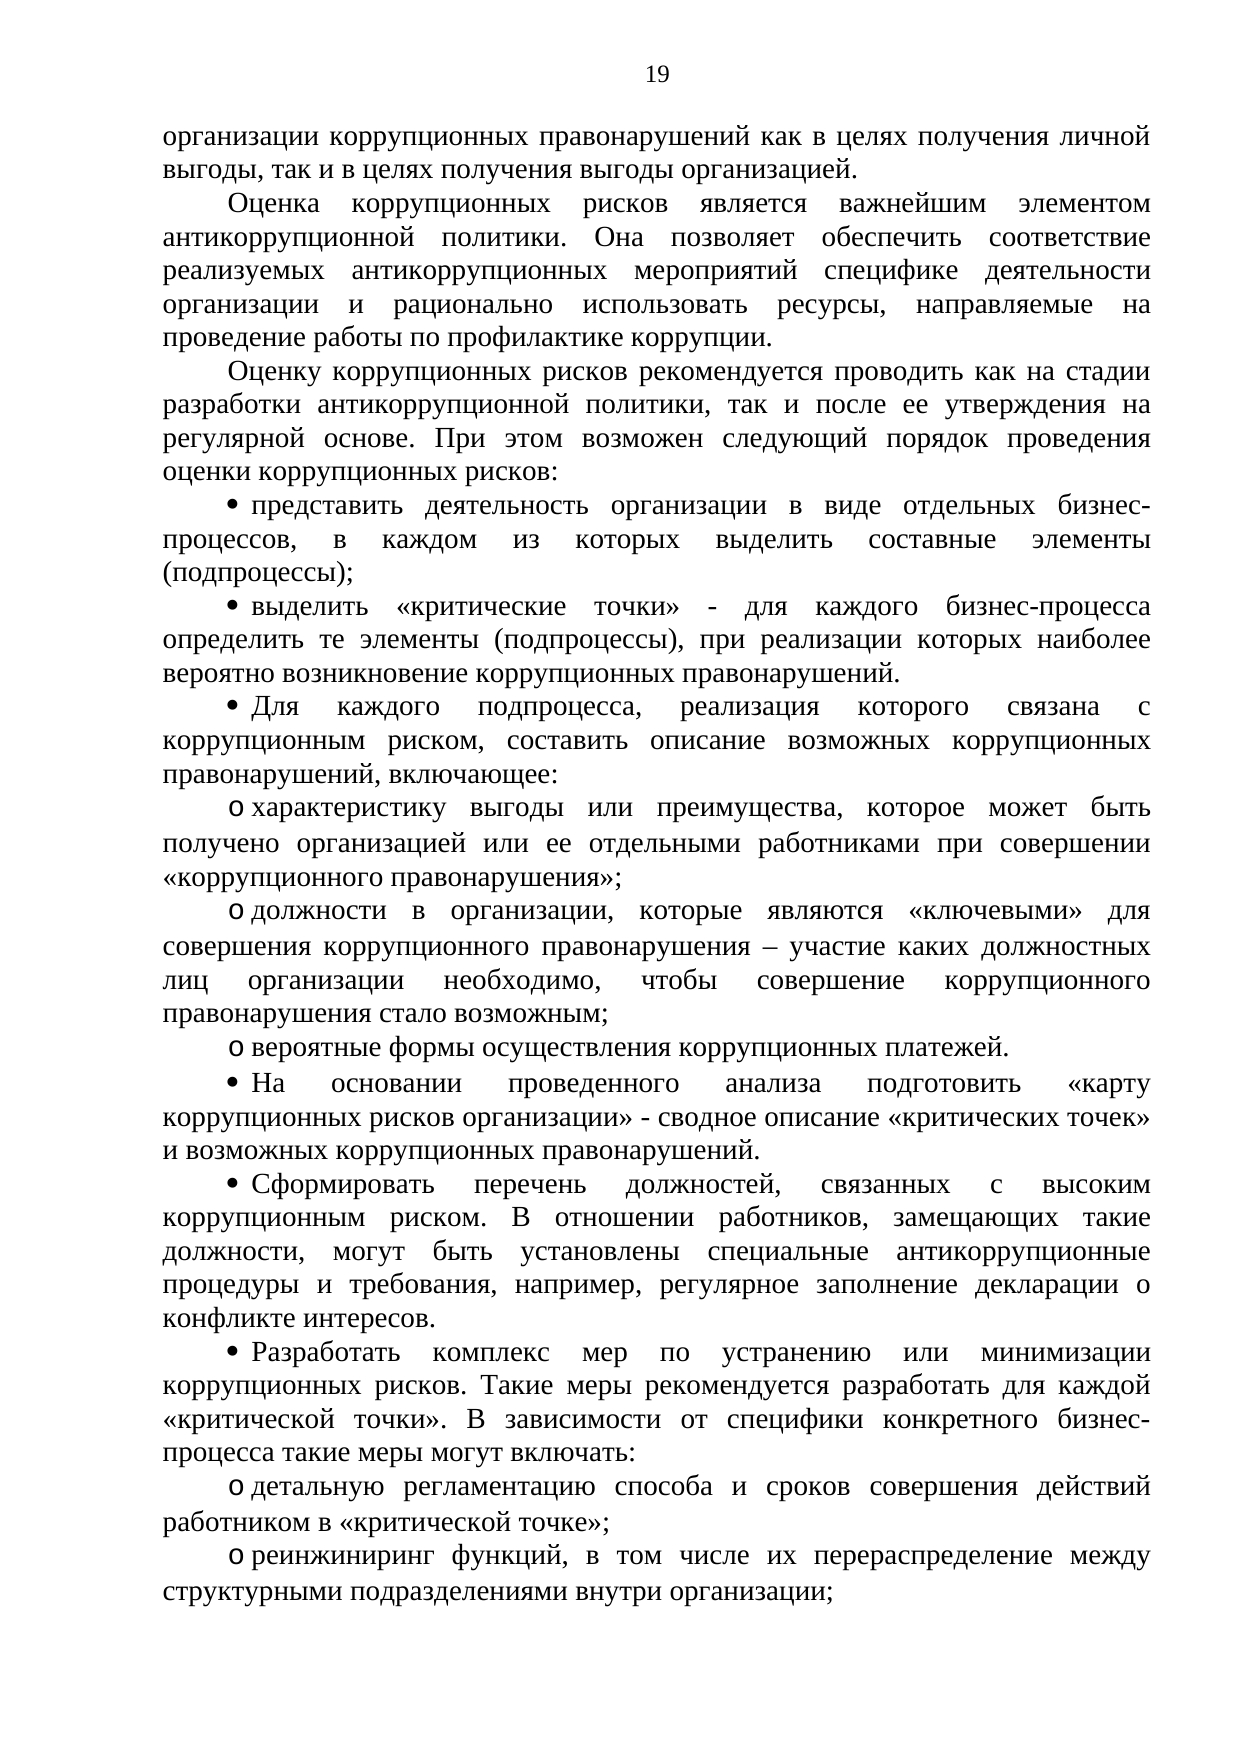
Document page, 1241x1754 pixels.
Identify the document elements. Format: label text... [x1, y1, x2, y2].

list Разработать комплекс мер по устранению или минимизации коррупционных рисков. Такие меры рекомендуется разработать для каждой «критической точки». В зависимости от специфики конкретного бизнес-процесса такие меры могут включать: [162, 1334, 1152, 1468]
list реинжиниринг функций, в том числе их перераспределение между структурными подразделениями внутри организации; [162, 1537, 1152, 1607]
list представить деятельность организации в виде отдельных бизнес-процессов, в каждом из которых выделить составные элементы (подпроцессы); [162, 487, 1152, 588]
list Сформировать перечень должностей, связанных с высоким коррупционным риском. В отношении работников, замещающих такие должности, могут быть установлены специальные антикоррупционные процедуры и требования, например, регулярное заполнение декларации о конфликте интересов. [162, 1166, 1152, 1334]
list характеристику выгоды или преимущества, которое может быть получено организацией или ее отдельными работниками при совершении «коррупционного правонарушения»; [162, 789, 1152, 892]
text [162, 118, 1152, 185]
list Для каждого подпроцесса, реализация которого связана с коррупционным риском, составить описание возможных коррупционных правонарушений, включающее: [162, 688, 1152, 789]
list На основании проведенного анализа подготовить «карту коррупционных рисков организации» - сводное описание «критических точек» и возможных коррупционных правонарушений. [162, 1065, 1152, 1166]
list должности в организации, которые являются «ключевыми» для совершения коррупционного правонарушения – участие каких должностных лиц организации необходимо, чтобы совершение коррупционного правонарушения стало возможным; [162, 892, 1152, 1029]
list детальную регламентацию способа и сроков совершения действий работником в «критической точке»; [162, 1468, 1152, 1537]
text Оценку коррупционных рисков рекомендуется проводить как на стадии разработки антикоррупционной политики, так и после ее утверждения на регулярной основе. При этом возможен следующий порядок проведения оценки коррупционных рисков: [162, 353, 1152, 487]
list выделить «критические точки» - для каждого бизнес-процесса определить те элементы (подпроцессы), при реализации которых наиболее вероятно возникновение коррупционных правонарушений. [162, 588, 1152, 688]
list вероятные формы осуществления коррупционных платежей. [162, 1029, 1152, 1065]
text Оценка коррупционных рисков является важнейшим элементом антикоррупционной политики. Она позволяет обеспечить соответствие реализуемых антикоррупционных мероприятий специфике деятельности организации и рационально использовать ресурсы, направляемые на проведение работы по профилактике коррупции. [162, 185, 1152, 353]
